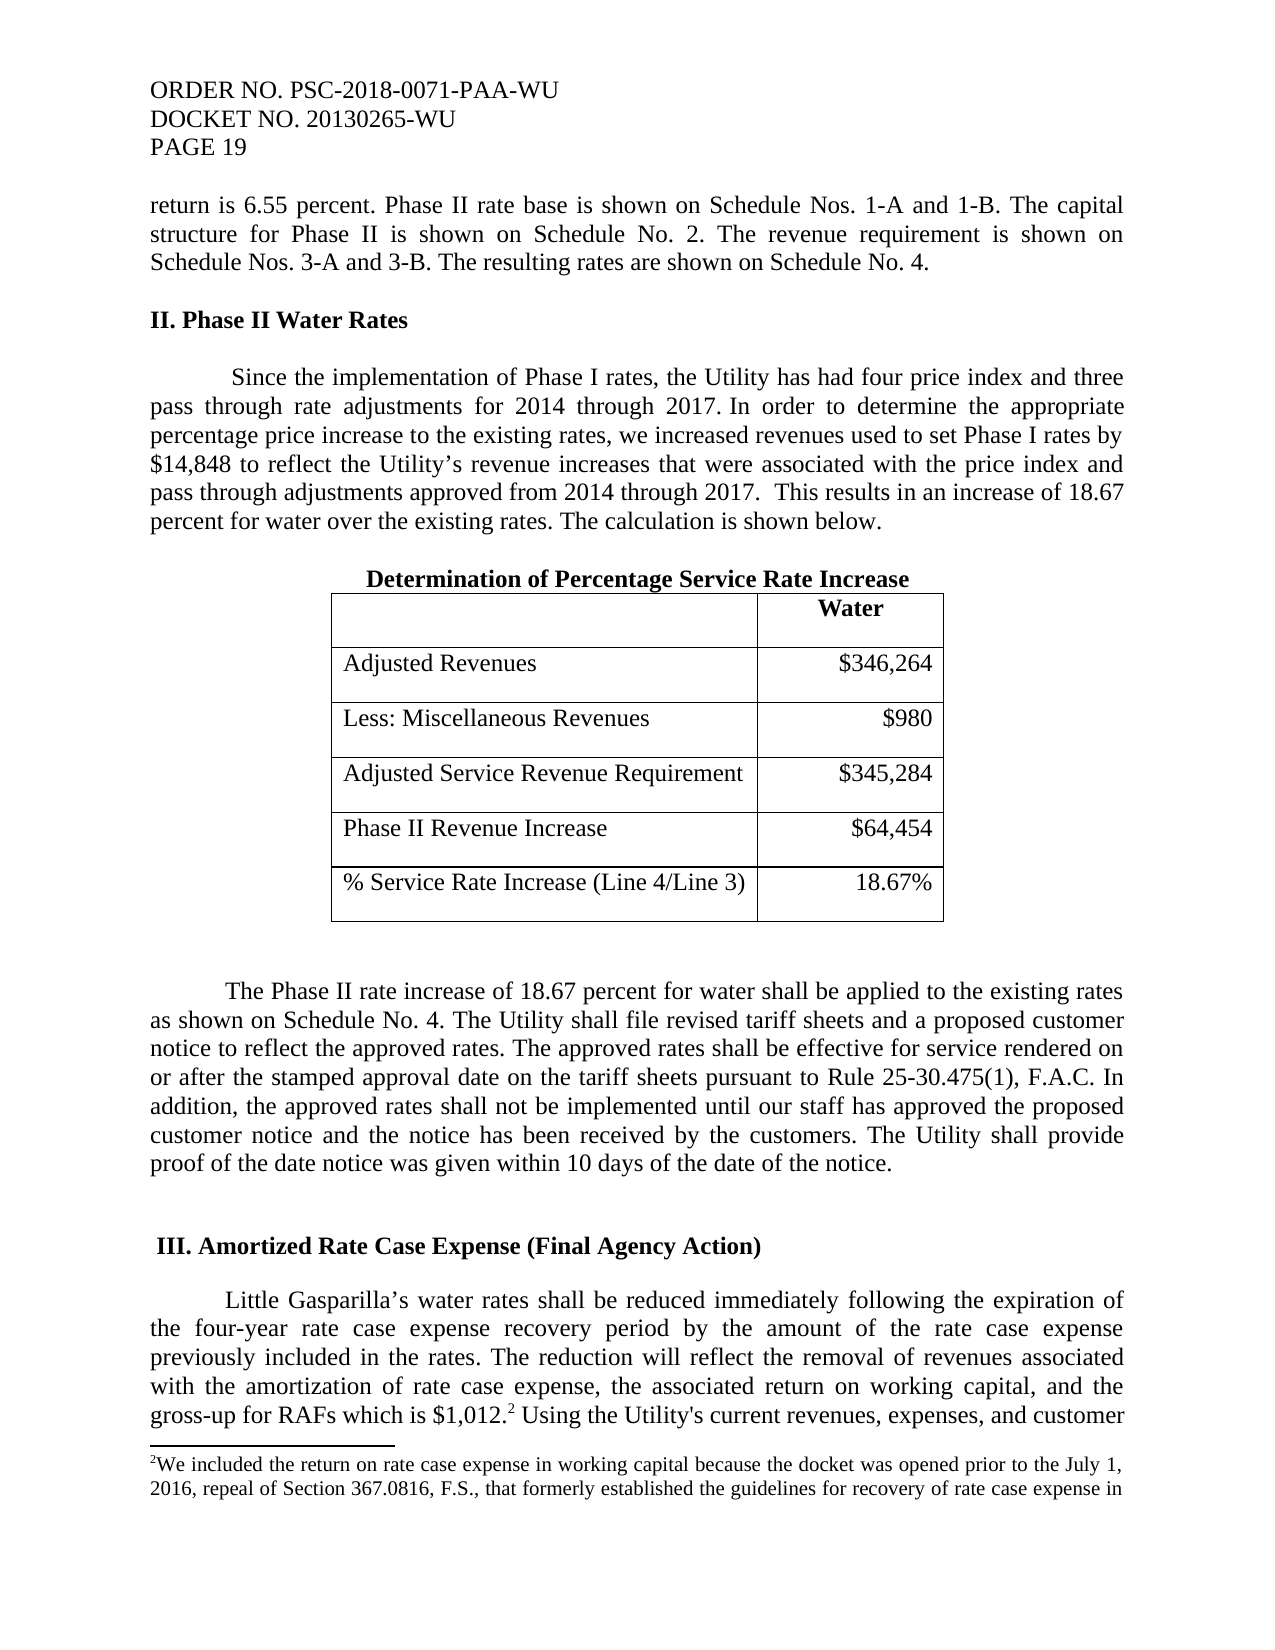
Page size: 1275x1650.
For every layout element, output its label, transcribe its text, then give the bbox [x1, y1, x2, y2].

table_cell % Service Rate Increase (Line 4/Line 3) [332, 868, 757, 921]
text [150, 1285, 1125, 1428]
table_header Water [758, 594, 943, 647]
table_cell Adjusted Service Revenue Requirement [332, 758, 757, 812]
text The Phase II rate increase of 18.67 percent for water shall be applied to the existing rates as shown on Schedule No. 4. The Utility shall file revised tariff sheets and a proposed customer notice to reflect the approved rates. The approved rates shall be effective for service rendered on or after the stamped approval date on the tariff sheets pursuant to Rule 25-30.475(1), F.A.C. In addition, the approved rates shall not be implemented until our staff has approved the proposed customer notice and the notice has been received by the customers. The Utility shall provide proof of the date notice was given within 10 days of the date of the notice. [150, 976, 1125, 1177]
text II. Phase II Water Rates [150, 305, 1125, 334]
text III. Amortized Rate Case Expense (Final Agency Action) [150, 1231, 1125, 1260]
table_cell Less: Miscellaneous Revenues [332, 703, 757, 757]
table_cell $345,284 [758, 758, 943, 812]
table_cell Adjusted Revenues [332, 648, 757, 702]
text Since the implementation of Phase I rates, the Utility has had four price index and three pass through rate adjustments for 2014 through 2017. In order to determine the appropriate percentage price increase to the existing rates, we increased revenues used to set Phase I rates by $14,848 to reflect the Utility’s revenue increases that were associated with the price index and pass through adjustments approved from 2014 through 2017. This results in an increase of 18.67 percent for water over the existing rates. The calculation is shown below. [150, 362, 1125, 535]
table_cell $64,454 [758, 813, 943, 866]
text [150, 190, 1125, 276]
table_cell Phase II Revenue Increase [332, 813, 757, 866]
table_cell $980 [758, 703, 943, 757]
table_cell 18.67% [758, 868, 943, 921]
table_cell $346,264 [758, 648, 943, 702]
text Determination of Percentage Service Rate Increase [150, 564, 1125, 592]
table_header [332, 594, 757, 647]
